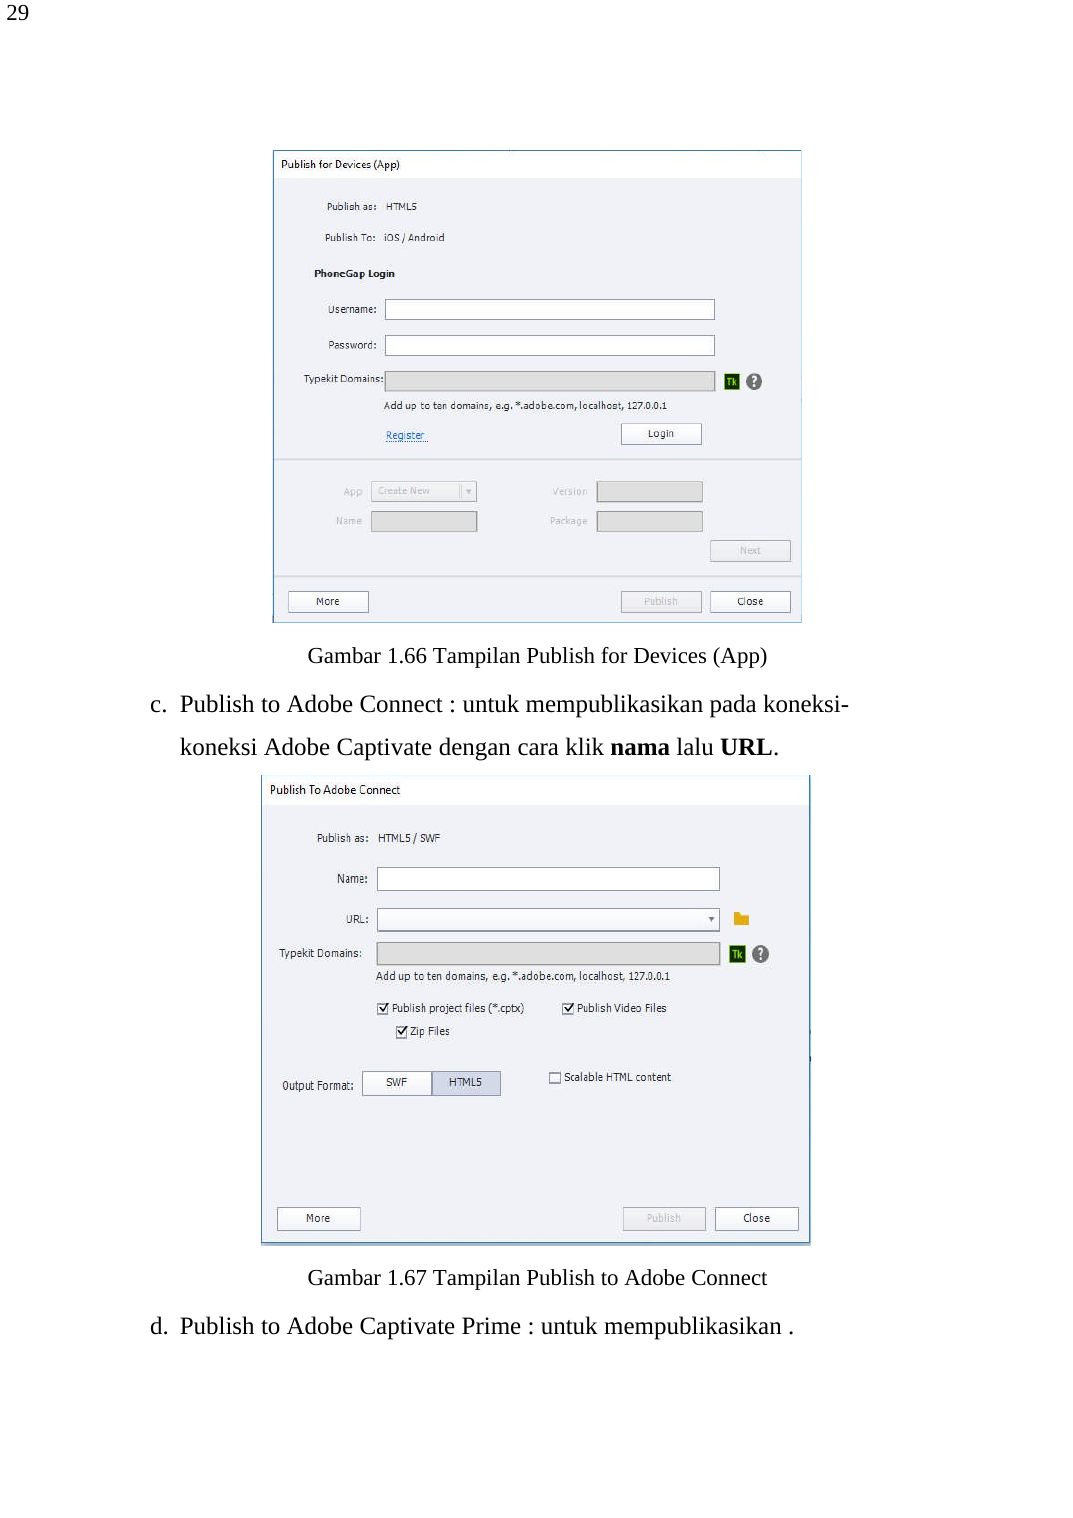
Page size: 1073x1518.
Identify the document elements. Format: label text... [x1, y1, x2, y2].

text Gambar 1.67 Tampilan Publish to Adobe Connect [307, 1264, 1073, 1291]
picture [272, 150, 802, 623]
text Gambar 1.66 Tampilan Publish for Devices (App) [307, 642, 1073, 668]
list Publish to Adobe Captivate Prime : untuk mempublikasikan . [150, 1311, 1073, 1340]
list Publish to Adobe Connect : untuk mempublikasikan pada koneksi-koneksi Adobe Captivate dengan cara klik nama lalu URL. [150, 689, 925, 761]
picture [261, 775, 812, 1246]
